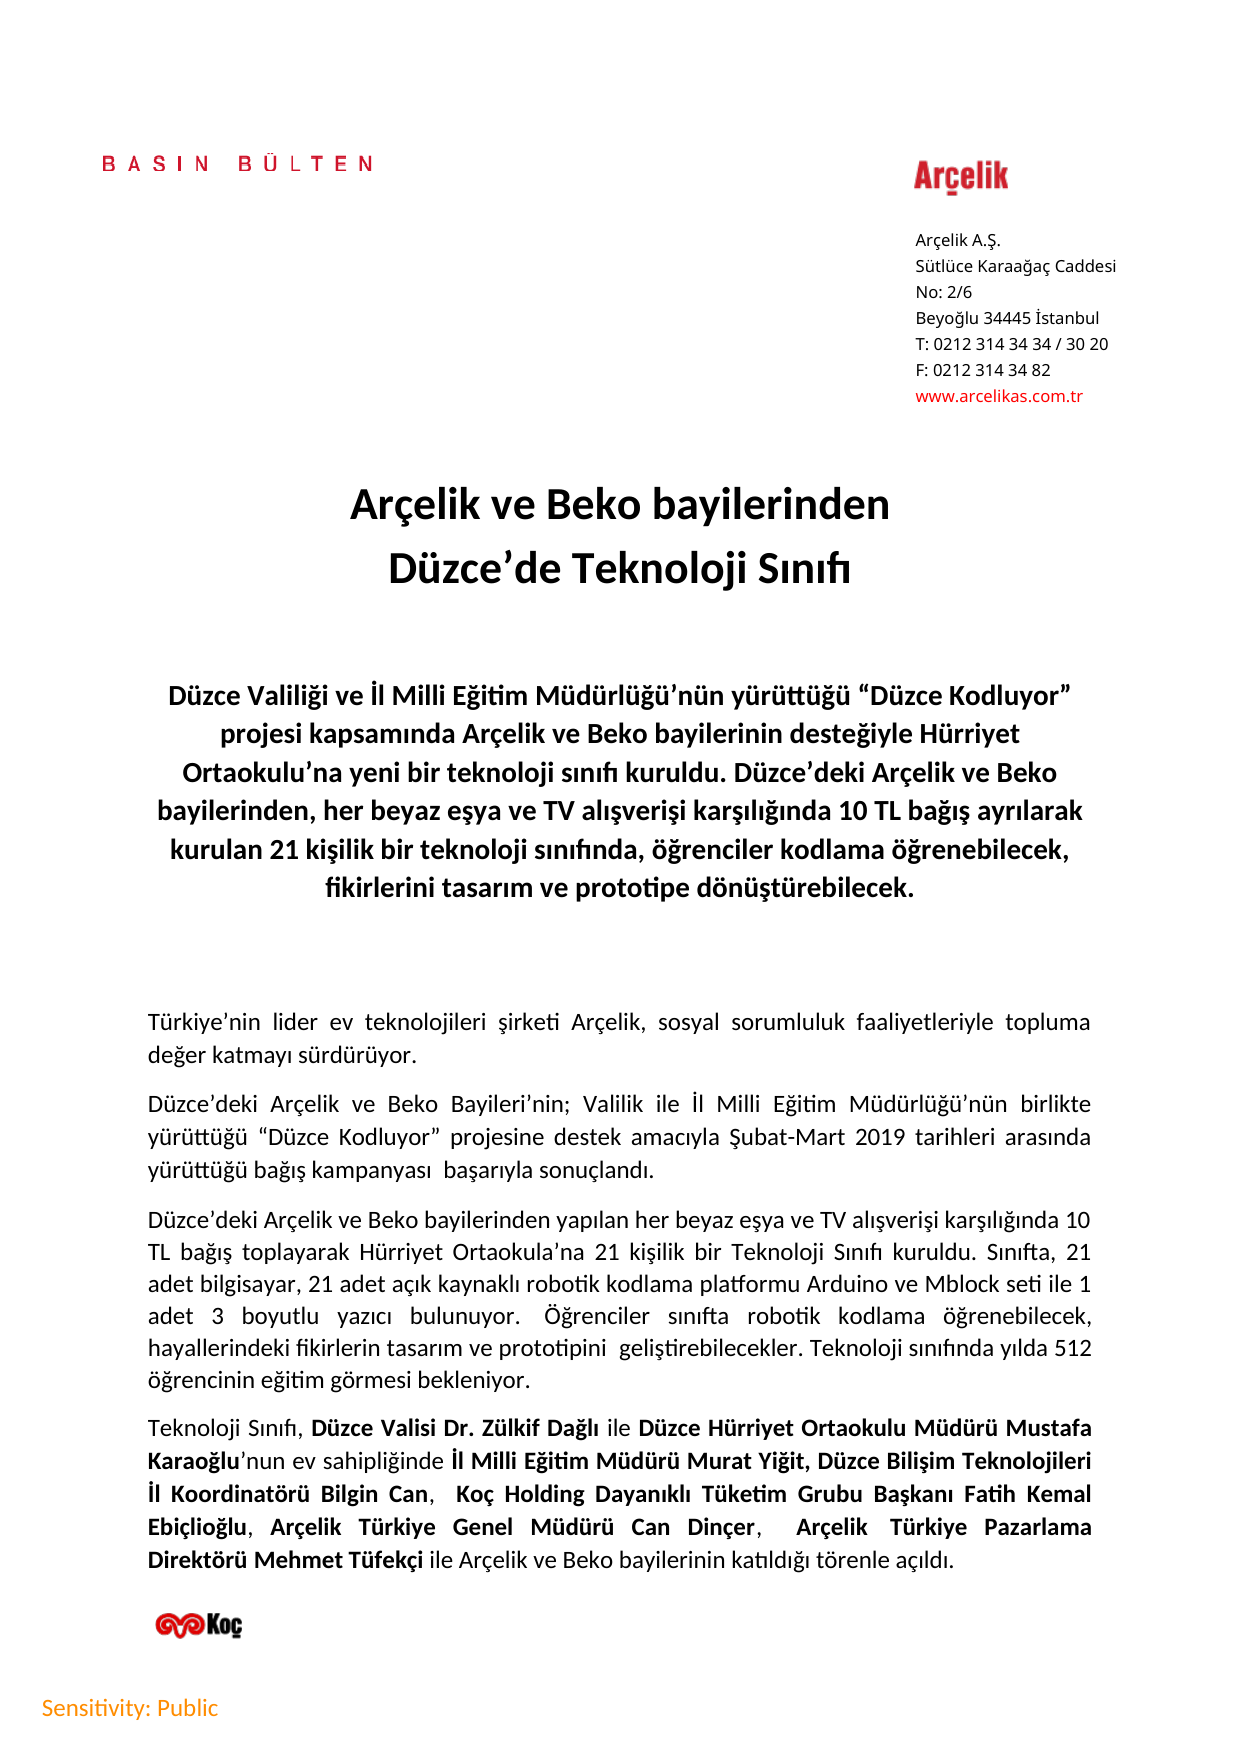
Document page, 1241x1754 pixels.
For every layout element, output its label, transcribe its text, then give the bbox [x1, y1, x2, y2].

text Türkiye’nin lider ev teknolojileri şirketi Arçelik, sosyal sorumluluk faaliyetleriyle topluma değer katmayı sürdürüyor. [148, 1006, 1093, 1069]
text T: 0212 314 34 34 / 30 20 [915, 333, 1211, 355]
picture [147, 1600, 253, 1653]
text Arçelik A.Ş. [915, 228, 1211, 251]
text F: 0212 314 34 82 [915, 359, 1211, 381]
text Düzce’deki Arçelik ve Beko bayilerinden yapılan her beyaz eşya ve TV alışverişi karşılığında 10 TL bağış toplayarak Hürriyet Ortaokula’na 21 kişilik bir Teknoloji Sınıfı kuruldu. Sınıfta, 21 adet bilgisayar, 21 adet açık kaynaklı robotik kodlama platformu Arduino ve Mblock seti ile 1 adet 3 boyutlu yazıcı bulunuyor. Öğrenciler sınıfta robotik kodlama öğrenebilecek, hayallerindeki fikirlerin tasarım ve prototipini geliştirebilecekler. Teknoloji sınıfında yılda 512 öğrencinin eğitim görmesi bekleniyor. [148, 1204, 1093, 1394]
text Beyoğlu 34445 İstanbul [915, 307, 1211, 329]
text No: 2/6 [915, 281, 1211, 303]
text Teknoloji Sınıfı, Düzce Valisi Dr. Zülkif Dağlı ile Düzce Hürriyet Ortaokulu Müdürü Mustafa Karaoğlu’nun ev sahipliğinde İl Milli Eğitim Müdürü Murat Yiğit, Düzce Bilişim Teknolojileri İl Koordinatörü Bilgin Can, Koç Holding Dayanıklı Tüketim Grubu Başkanı Fatih Kemal Ebiçlioğlu, Arçelik Türkiye Genel Müdürü Can Dinçer, Arçelik Türkiye Pazarlama Direktörü Mehmet Tüfekçi ile Arçelik ve Beko bayilerinin katıldığı törenle açıldı. [148, 1412, 1093, 1574]
text www.arcelikas.com.tr [915, 385, 1211, 407]
text Sütlüce Karaağaç Caddesi [915, 254, 1211, 277]
text Düzce’deki Arçelik ve Beko Bayileri’nin; Valilik ile İl Milli Eğitim Müdürlüğü’nün birlikte yürüttüğü “Düzce Kodluyor” projesine destek amacıyla Şubat-Mart 2019 tarihleri arasında yürüttüğü bağış kampanyası başarıyla sonuçlandı. [148, 1088, 1093, 1185]
text Düzce Valiliği ve İl Milli Eğitim Müdürlüğü’nün yürüttüğü “Düzce Kodluyor” projesi kapsamında Arçelik ve Beko bayilerinin desteğiyle Hürriyet Ortaokulu’na yeni bir teknoloji sınıfı kuruldu. Düzce’deki Arçelik ve Beko bayilerinden, her beyaz eşya ve TV alışverişi karşılığında 10 TL bağış ayrılarak kurulan 21 kişilik bir teknoloji sınıfında, öğrenciler kodlama öğrenebilecek, fikirlerini tasarım ve prototipe dönüştürebilecek. [148, 677, 1093, 905]
text Düzce’de Teknoloji Sınıfı [148, 539, 1093, 595]
text Arçelik ve Beko bayilerinden [148, 475, 1093, 531]
